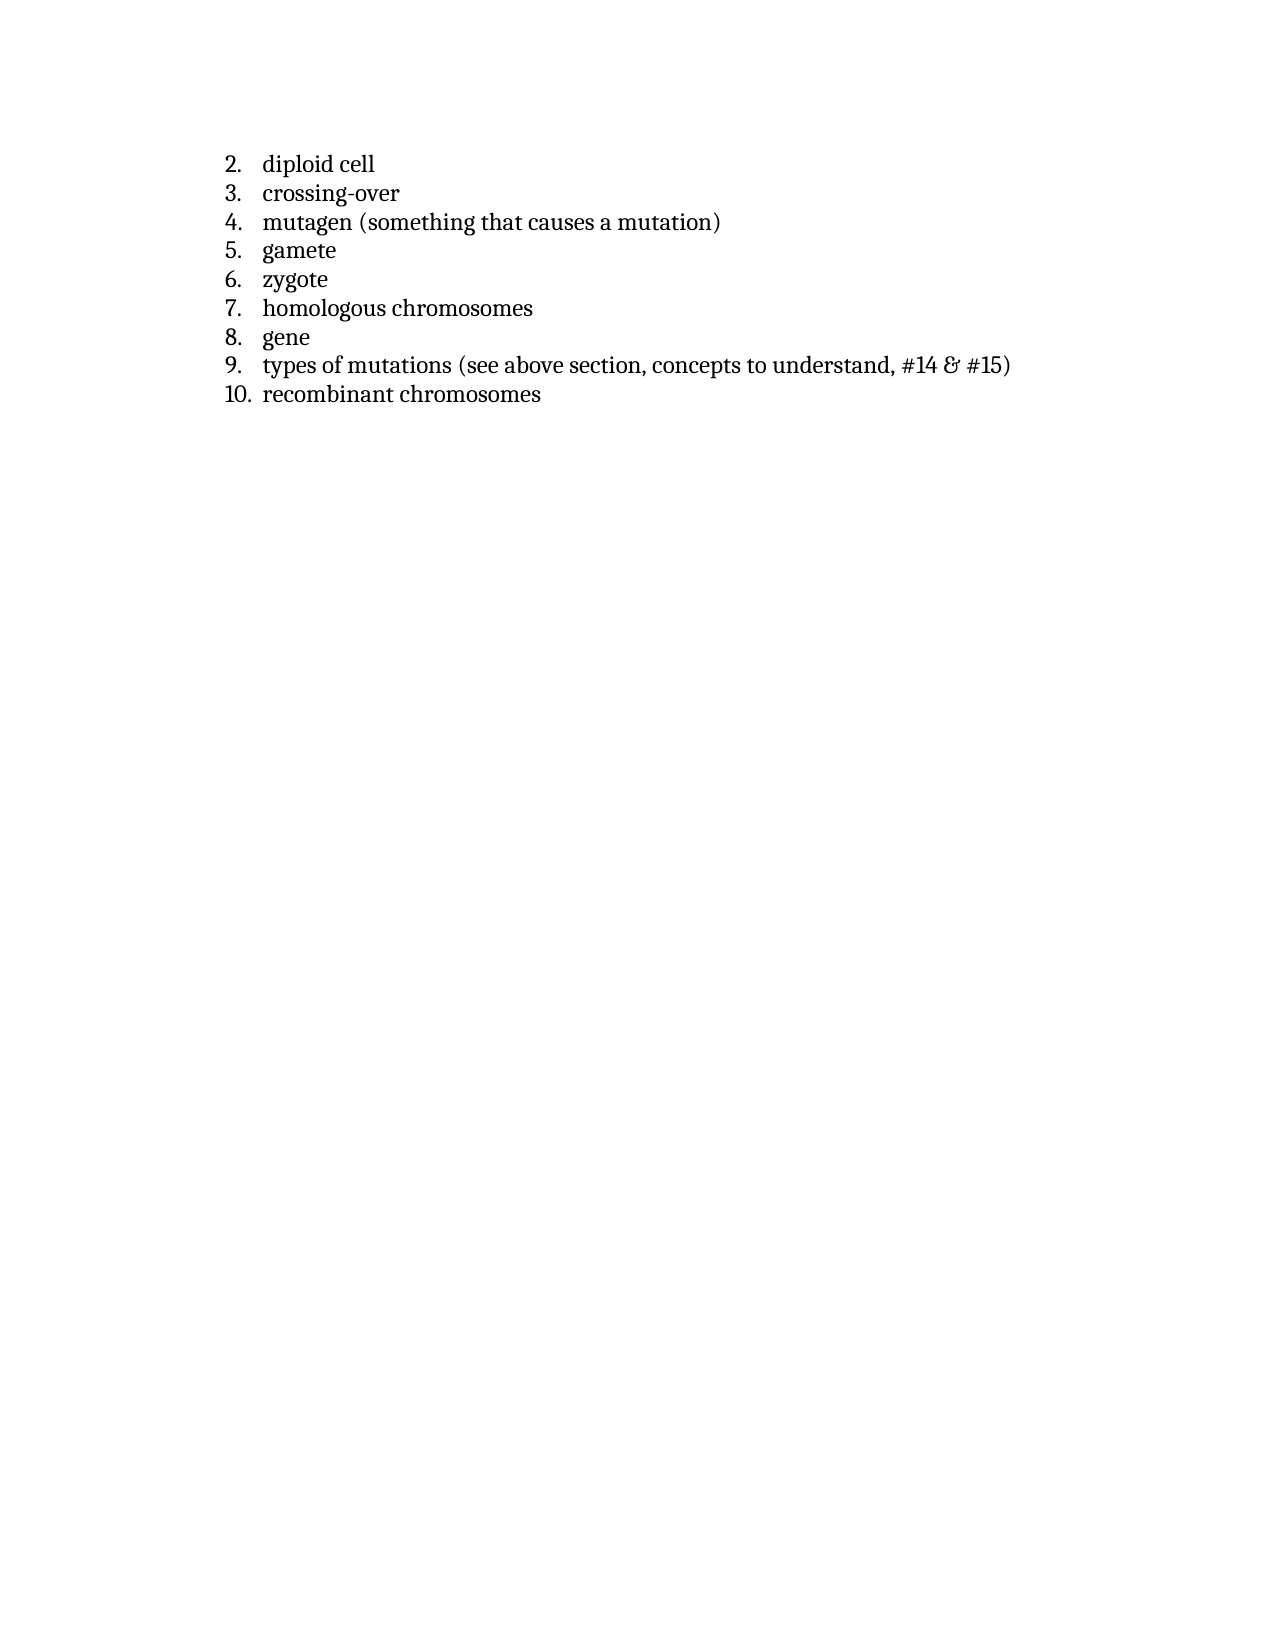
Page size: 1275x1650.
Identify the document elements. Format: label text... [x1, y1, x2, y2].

list zygote [225, 265, 1087, 294]
list diploid cell [225, 150, 1087, 179]
list gene [225, 322, 1087, 351]
list crossing-over [225, 179, 1087, 207]
list recombinant chromosomes [225, 380, 1087, 409]
list gamete [225, 236, 1087, 265]
list mutagen (something that causes a mutation) [225, 207, 1087, 236]
list homologous chromosomes [225, 294, 1087, 322]
list types of mutations (see above section, concepts to understand, #14 & #15) [225, 351, 1087, 380]
